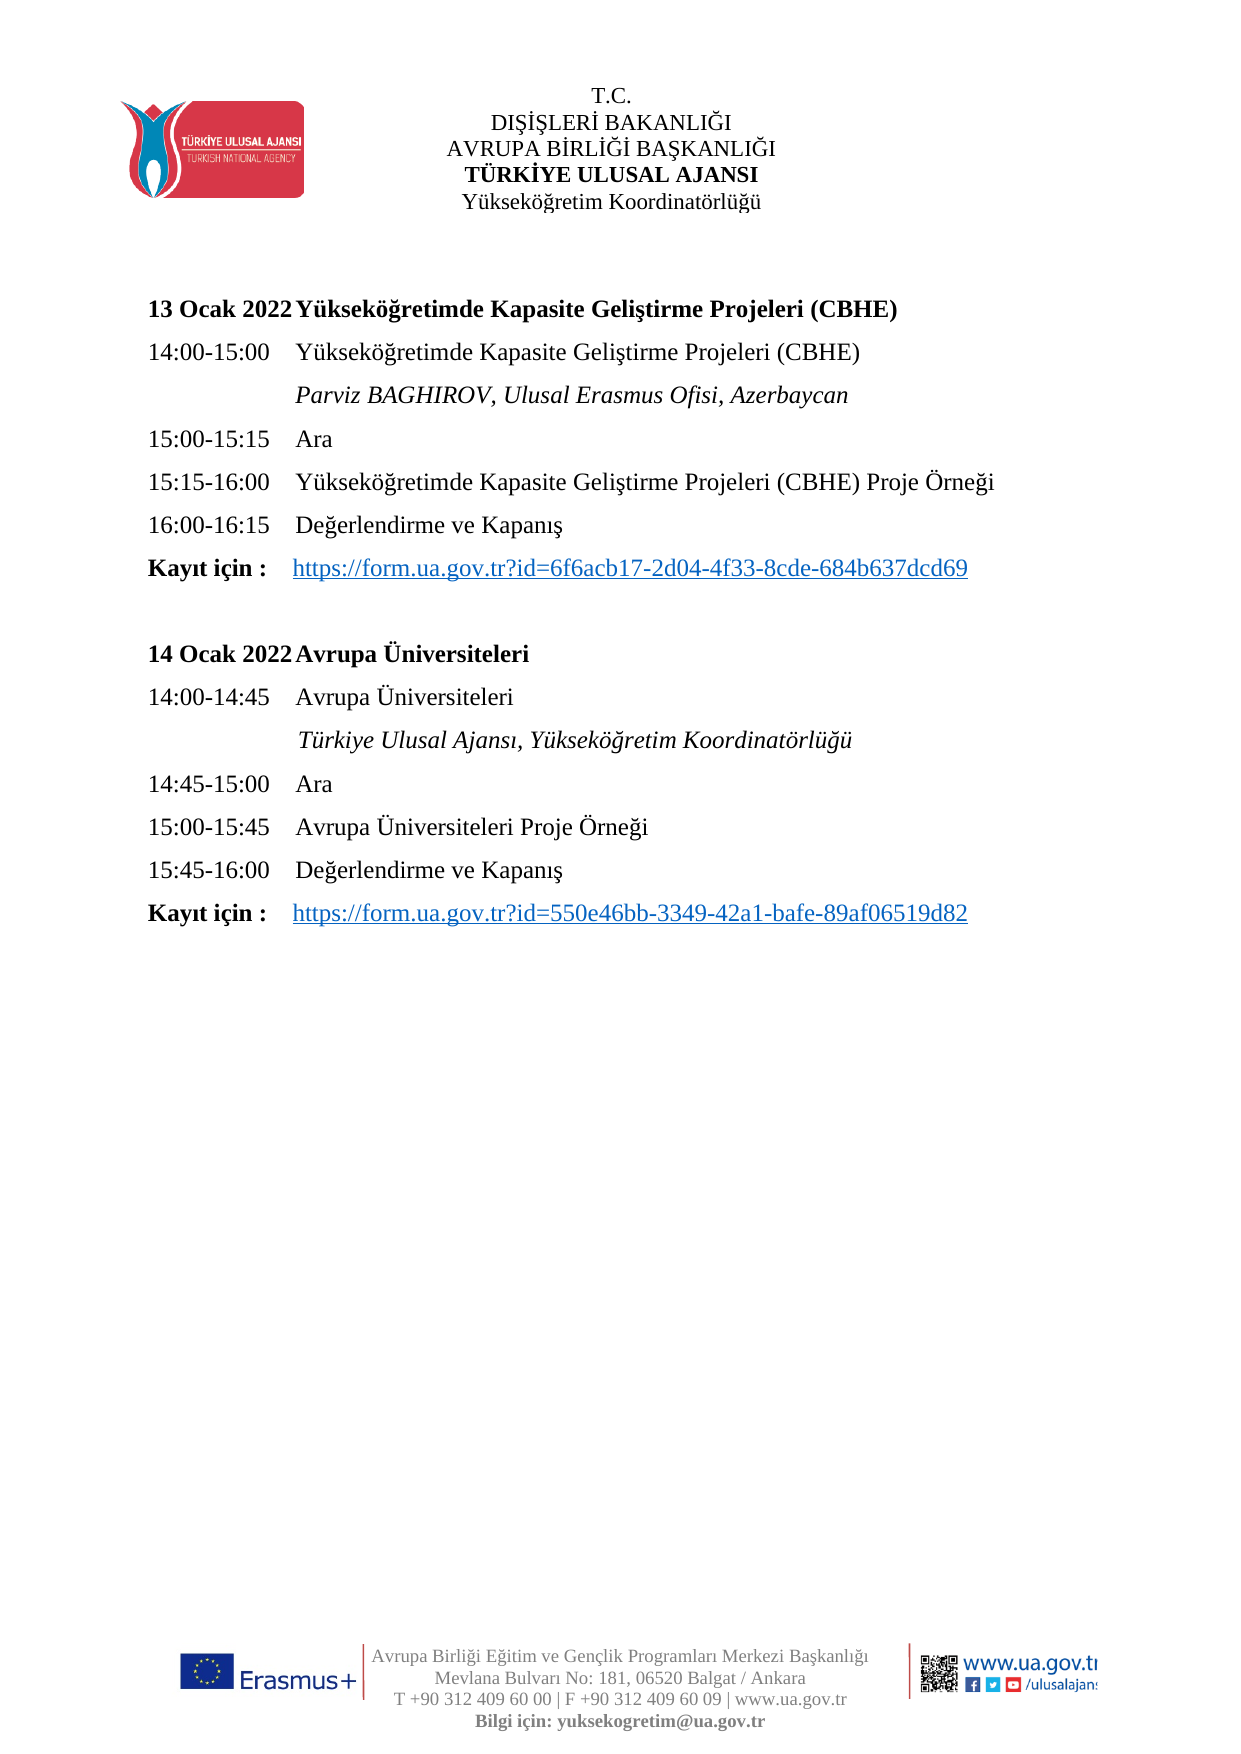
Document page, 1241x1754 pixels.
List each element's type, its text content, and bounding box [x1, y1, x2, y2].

text 15:00-15:45 Avrupa Üniversiteleri Proje Örneği [148, 812, 1093, 841]
text 14:00-15:00 Yükseköğretimde Kapasite Geliştirme Projeleri (CBHE) [148, 337, 1093, 366]
text Türkiye Ulusal Ajansı, Yükseköğretim Koordinatörlüğü [223, 726, 1093, 754]
picture [120, 101, 304, 198]
text Parviz BAGHIROV, Ulusal Erasmus Ofisi, Azerbaycan [221, 381, 1093, 409]
text 14:45-15:00 Ara [148, 769, 1093, 797]
picture [170, 1643, 361, 1697]
text Kayıt için : https://form.ua.gov.tr?id=6f6acb17-2d04-4f33-8cde-684b637dcd69 [148, 553, 1093, 582]
text 15:45-16:00 Değerlendirme ve Kapanış [148, 855, 1093, 884]
text 14:00-14:45 Avrupa Üniversiteleri [148, 682, 1093, 711]
text 15:00-15:15 Ara [148, 424, 1093, 452]
text 14 Ocak 2022 Avrupa Üniversiteleri [148, 639, 1093, 668]
text 16:00-16:15 Değerlendirme ve Kapanış [148, 510, 1093, 539]
picture [919, 1654, 1098, 1692]
text Kayıt için : https://form.ua.gov.tr?id=550e46bb-3349-42a1-bafe-89af06519d82 [148, 898, 1093, 927]
text 13 Ocak 2022 Yükseköğretimde Kapasite Geliştirme Projeleri (CBHE) [148, 294, 1093, 323]
text 15:15-16:00 Yükseköğretimde Kapasite Geliştirme Projeleri (CBHE) Proje Örneği [148, 467, 1093, 496]
